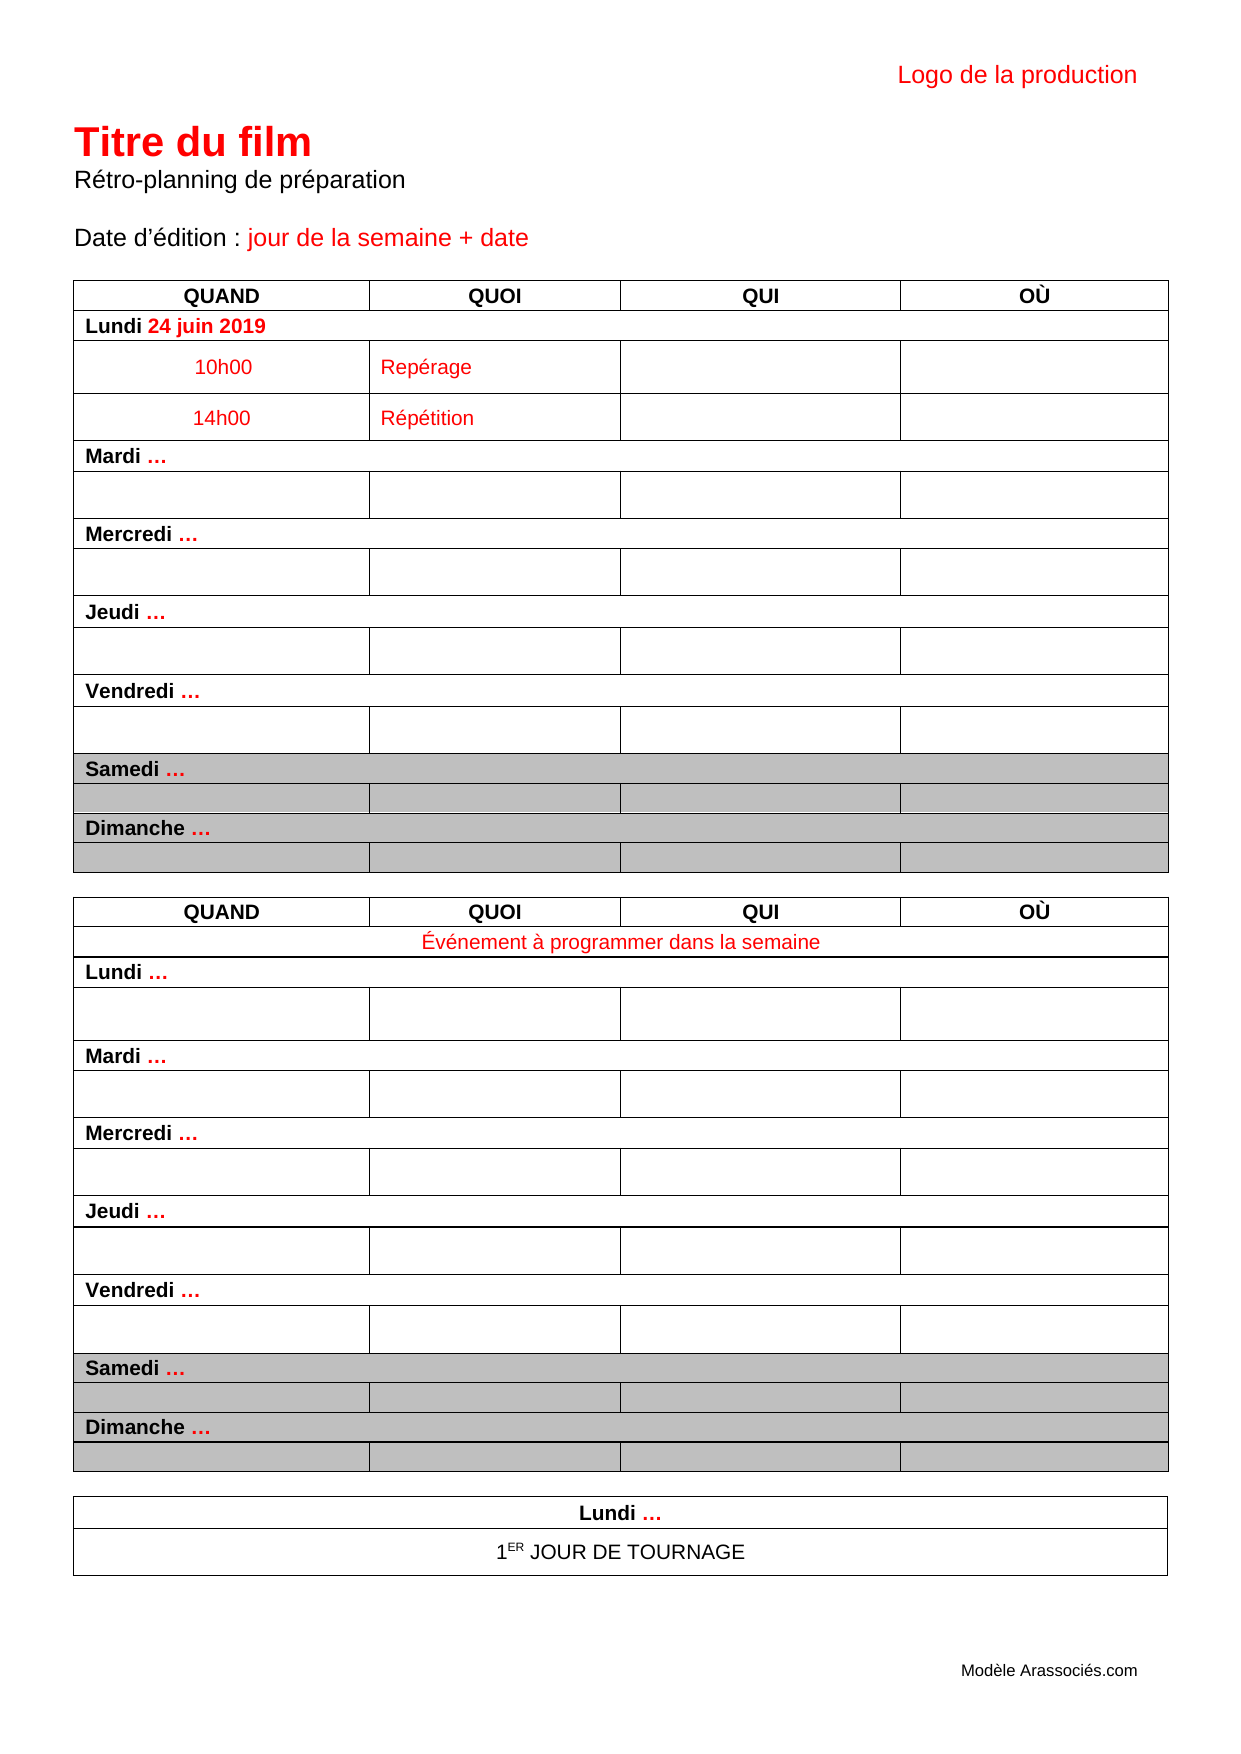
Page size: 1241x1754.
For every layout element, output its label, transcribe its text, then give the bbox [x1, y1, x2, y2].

table_cell [74, 1228, 369, 1274]
table_cell [621, 1071, 900, 1117]
table_cell [901, 341, 1168, 393]
table_cell [370, 628, 620, 674]
table_cell [370, 1228, 620, 1274]
table_cell [370, 988, 620, 1040]
table_cell [74, 784, 369, 812]
table_cell [901, 1306, 1168, 1353]
table_cell [621, 472, 900, 518]
text Logo de la production [74, 60, 1138, 88]
table_cell [901, 1228, 1168, 1274]
table_cell Jeudi … [74, 1196, 1168, 1226]
table_cell [901, 394, 1168, 440]
table_header OÙ [901, 898, 1168, 926]
table_cell 1ER JOUR DE TOURNAGE [74, 1529, 1167, 1575]
table_cell [370, 1071, 620, 1117]
table_header Lundi … [74, 1497, 1167, 1528]
table_cell [621, 628, 900, 674]
table_cell [901, 784, 1168, 812]
table_cell [74, 628, 369, 674]
table_cell [370, 707, 620, 753]
table_cell [621, 1443, 900, 1471]
table_cell [901, 628, 1168, 674]
table_cell [74, 1071, 369, 1117]
table_cell [621, 1383, 900, 1412]
table_cell [901, 843, 1168, 872]
table_cell [901, 988, 1168, 1040]
table_cell [74, 1149, 369, 1195]
table_cell [74, 988, 369, 1040]
table_cell [370, 1383, 620, 1412]
table_cell [621, 1306, 900, 1353]
table_cell [621, 549, 900, 595]
table_cell [370, 549, 620, 595]
table_cell [370, 1443, 620, 1471]
table_cell [901, 707, 1168, 753]
table_cell Événement à programmer dans la semaine [74, 927, 1168, 956]
table_cell Lundi … [74, 958, 1168, 987]
table_cell [74, 707, 369, 753]
table_cell [370, 1306, 620, 1353]
table_cell [621, 394, 900, 440]
table_cell [901, 1071, 1168, 1117]
table_cell Mercredi … [74, 1118, 1168, 1147]
table_cell Vendredi … [74, 1275, 1168, 1305]
table_cell Jeudi … [74, 596, 1168, 627]
table_cell [74, 549, 369, 595]
table_cell Repérage [370, 341, 620, 393]
table_cell Samedi … [74, 1354, 1168, 1382]
table_cell [621, 843, 900, 872]
table_cell [621, 1149, 900, 1195]
table_cell [74, 472, 369, 518]
table_cell 14h00 [74, 394, 369, 440]
table_header QUOI [370, 281, 620, 310]
table_cell [901, 549, 1168, 595]
table_cell 10h00 [74, 341, 369, 393]
table_cell [370, 784, 620, 812]
table_cell [621, 988, 900, 1040]
table_header QUAND [74, 898, 369, 926]
table_header QUI [621, 898, 900, 926]
text Rétro-planning de préparation [74, 165, 1167, 194]
table_cell Mardi … [74, 1041, 1168, 1070]
table_cell [621, 1228, 900, 1274]
table_cell [621, 707, 900, 753]
table_cell [370, 1149, 620, 1195]
table_cell Lundi 24 juin 2019 [74, 311, 1168, 340]
table_cell [370, 843, 620, 872]
table_cell [621, 784, 900, 812]
table_header QUAND [74, 281, 369, 310]
table_cell [74, 1443, 369, 1471]
table_cell Samedi … [74, 754, 1168, 783]
text Date d’édition : jour de la semaine + date [74, 223, 1167, 251]
table_cell [901, 472, 1168, 518]
table_cell Dimanche … [74, 814, 1168, 842]
table_cell [901, 1149, 1168, 1195]
table_cell [370, 472, 620, 518]
table_header QUI [621, 281, 900, 310]
table_cell [74, 1383, 369, 1412]
table_cell Dimanche … [74, 1413, 1168, 1441]
table_header OÙ [901, 281, 1168, 310]
text Titre du film [74, 117, 1167, 165]
table_cell [901, 1443, 1168, 1471]
table_cell [621, 341, 900, 393]
table_cell Mercredi … [74, 519, 1168, 548]
table_cell [901, 1383, 1168, 1412]
table_header QUOI [370, 898, 620, 926]
table_cell Mardi … [74, 441, 1168, 471]
table_cell [74, 1306, 369, 1353]
table_cell [74, 843, 369, 872]
table_cell Vendredi … [74, 675, 1168, 706]
table_cell Répétition [370, 394, 620, 440]
